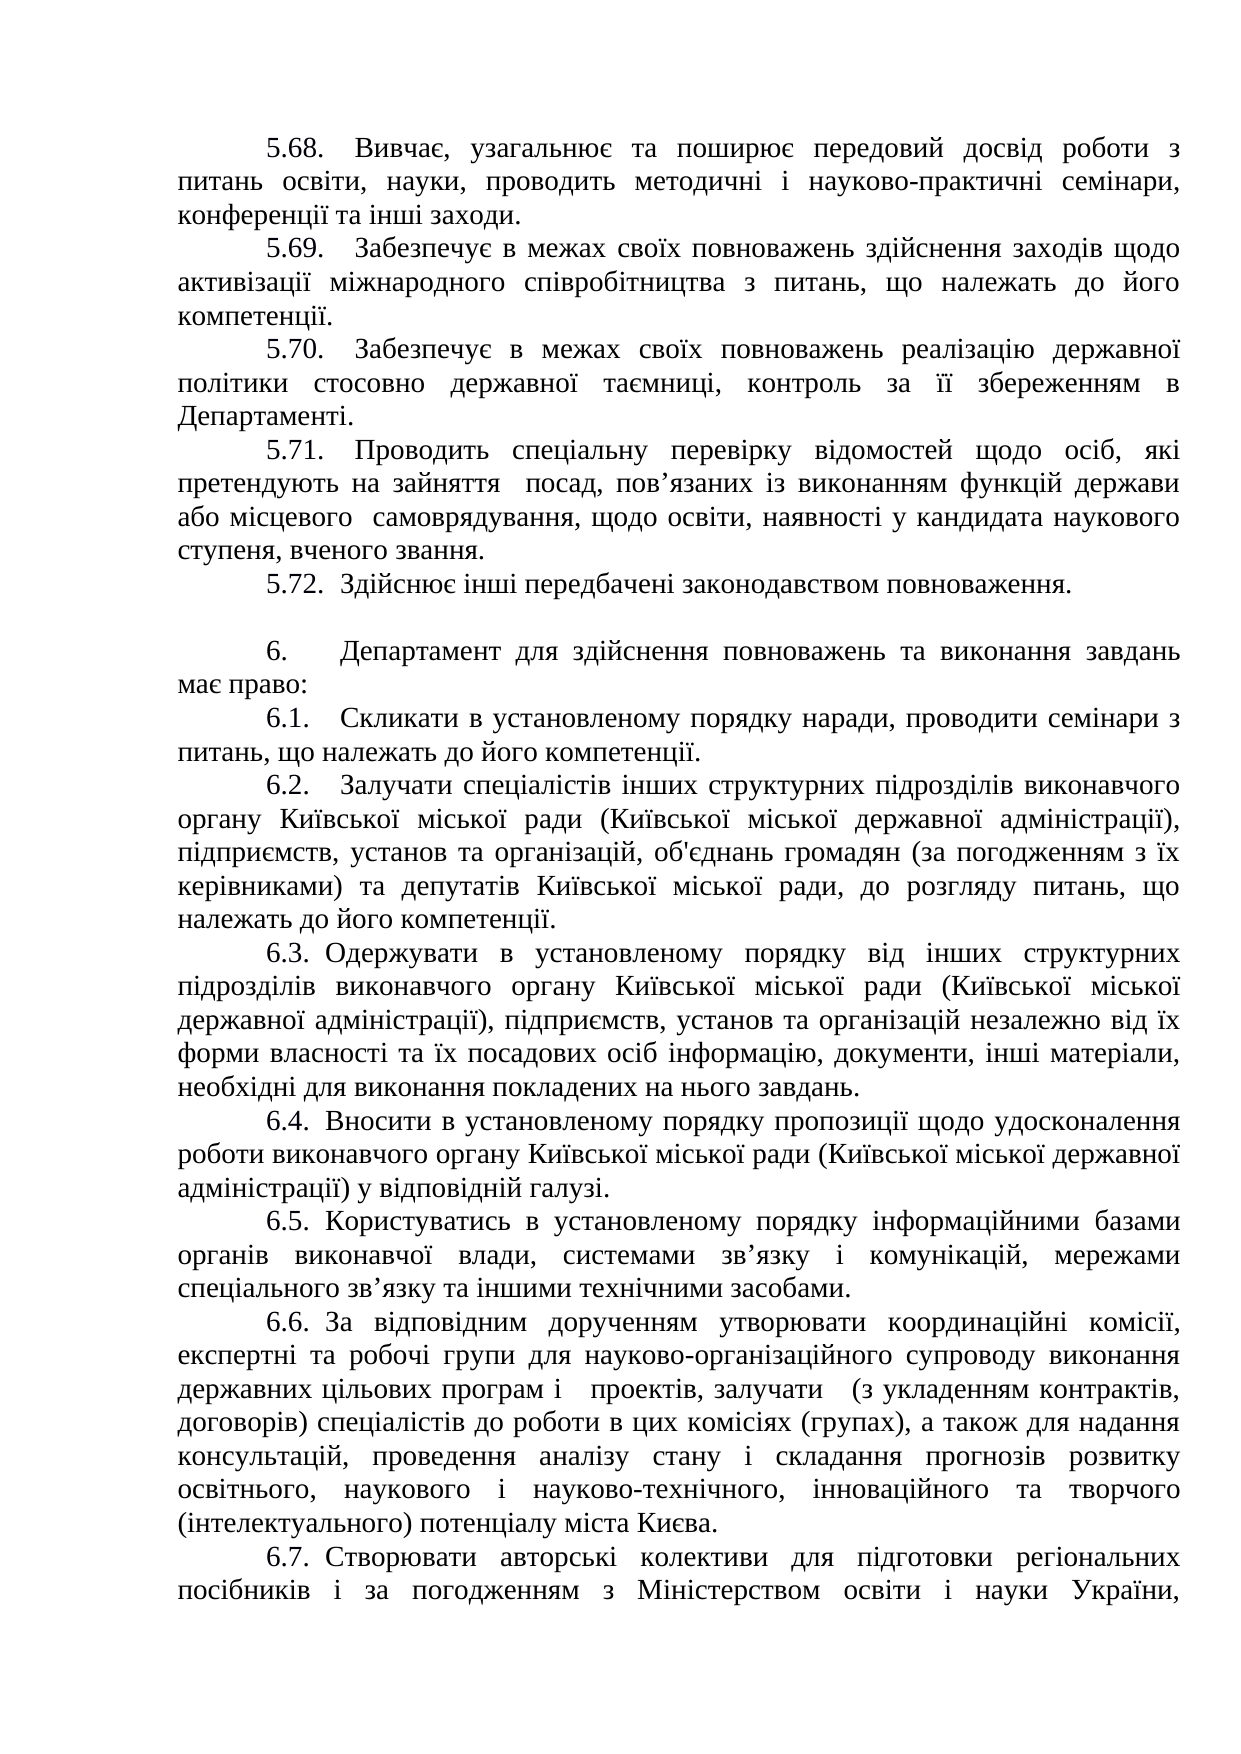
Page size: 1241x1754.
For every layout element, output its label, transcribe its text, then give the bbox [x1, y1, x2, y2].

list Користуватись в установленому порядку інформаційними базами органів виконавчої влади, системами зв’язку і комунікацій, мережами спеціального зв’язку та іншими технічними засобами. [177, 1203, 1181, 1304]
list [177, 1539, 1181, 1606]
list Вивчає, узагальнює та поширює передовий досвід роботи з питань освіти, науки, проводить методичні і науково-практичні семінари, конференції та інші заходи. [177, 130, 1181, 231]
list За відповідним дорученням утворювати координаційні комісії, експертні та робочі групи для науково-організаційного супроводу виконання державних цільових програм і проектів, залучати (з укладенням контрактів, договорів) спеціалістів до роботи в цих комісіях (групах), а також для надання консультацій, проведення аналізу стану і складання прогнозів розвитку освітнього, наукового і науково-технічного, інноваційного та творчого (інтелектуального) потенціалу міста Києва. [177, 1304, 1181, 1539]
list Забезпечує в межах своїх повноважень здійснення заходів щодо активізації міжнародного співробітництва з питань, що належать до його компетенції. [177, 231, 1181, 331]
list Залучати спеціалістів інших структурних підрозділів виконавчого органу Київської міської ради (Київської міської державної адміністрації), підприємств, установ та організацій, об'єднань громадян (за погодженням з їх керівниками) та депутатів Київської міської ради, до розгляду питань, що належать до його компетенції. [177, 767, 1181, 935]
list Скликати в установленому порядку наради, проводити семінари з питань, що належать до його компетенції. [177, 700, 1181, 767]
list Департамент для здійснення повноважень та виконання завдань має право: [177, 633, 1181, 700]
list Проводить спеціальну перевірку відомостей щодо осіб, які претендують на зайняття посад, пов’язаних із виконанням функцій держави або місцевого самоврядування, щодо освіти, наявності у кандидата наукового ступеня, вченого звання. [177, 432, 1181, 566]
list Здійснює інші передбачені законодавством повноваження. [177, 566, 1181, 599]
list Одержувати в установленому порядку від інших структурних підрозділів виконавчого органу Київської міської ради (Київської міської державної адміністрації), підприємств, установ та організацій незалежно від їх форми власності та їх посадових осіб інформацію, документи, інші матеріали, необхідні для виконання покладених на нього завдань. [177, 935, 1181, 1103]
list Вносити в установленому порядку пропозиції щодо удосконалення роботи виконавчого органу Київської міської ради (Київської міської державної адміністрації) у відповідній галузі. [177, 1103, 1181, 1203]
list Забезпечує в межах своїх повноважень реалізацію державної політики стосовно державної таємниці, контроль за її збереженням в Департаменті. [177, 331, 1181, 432]
